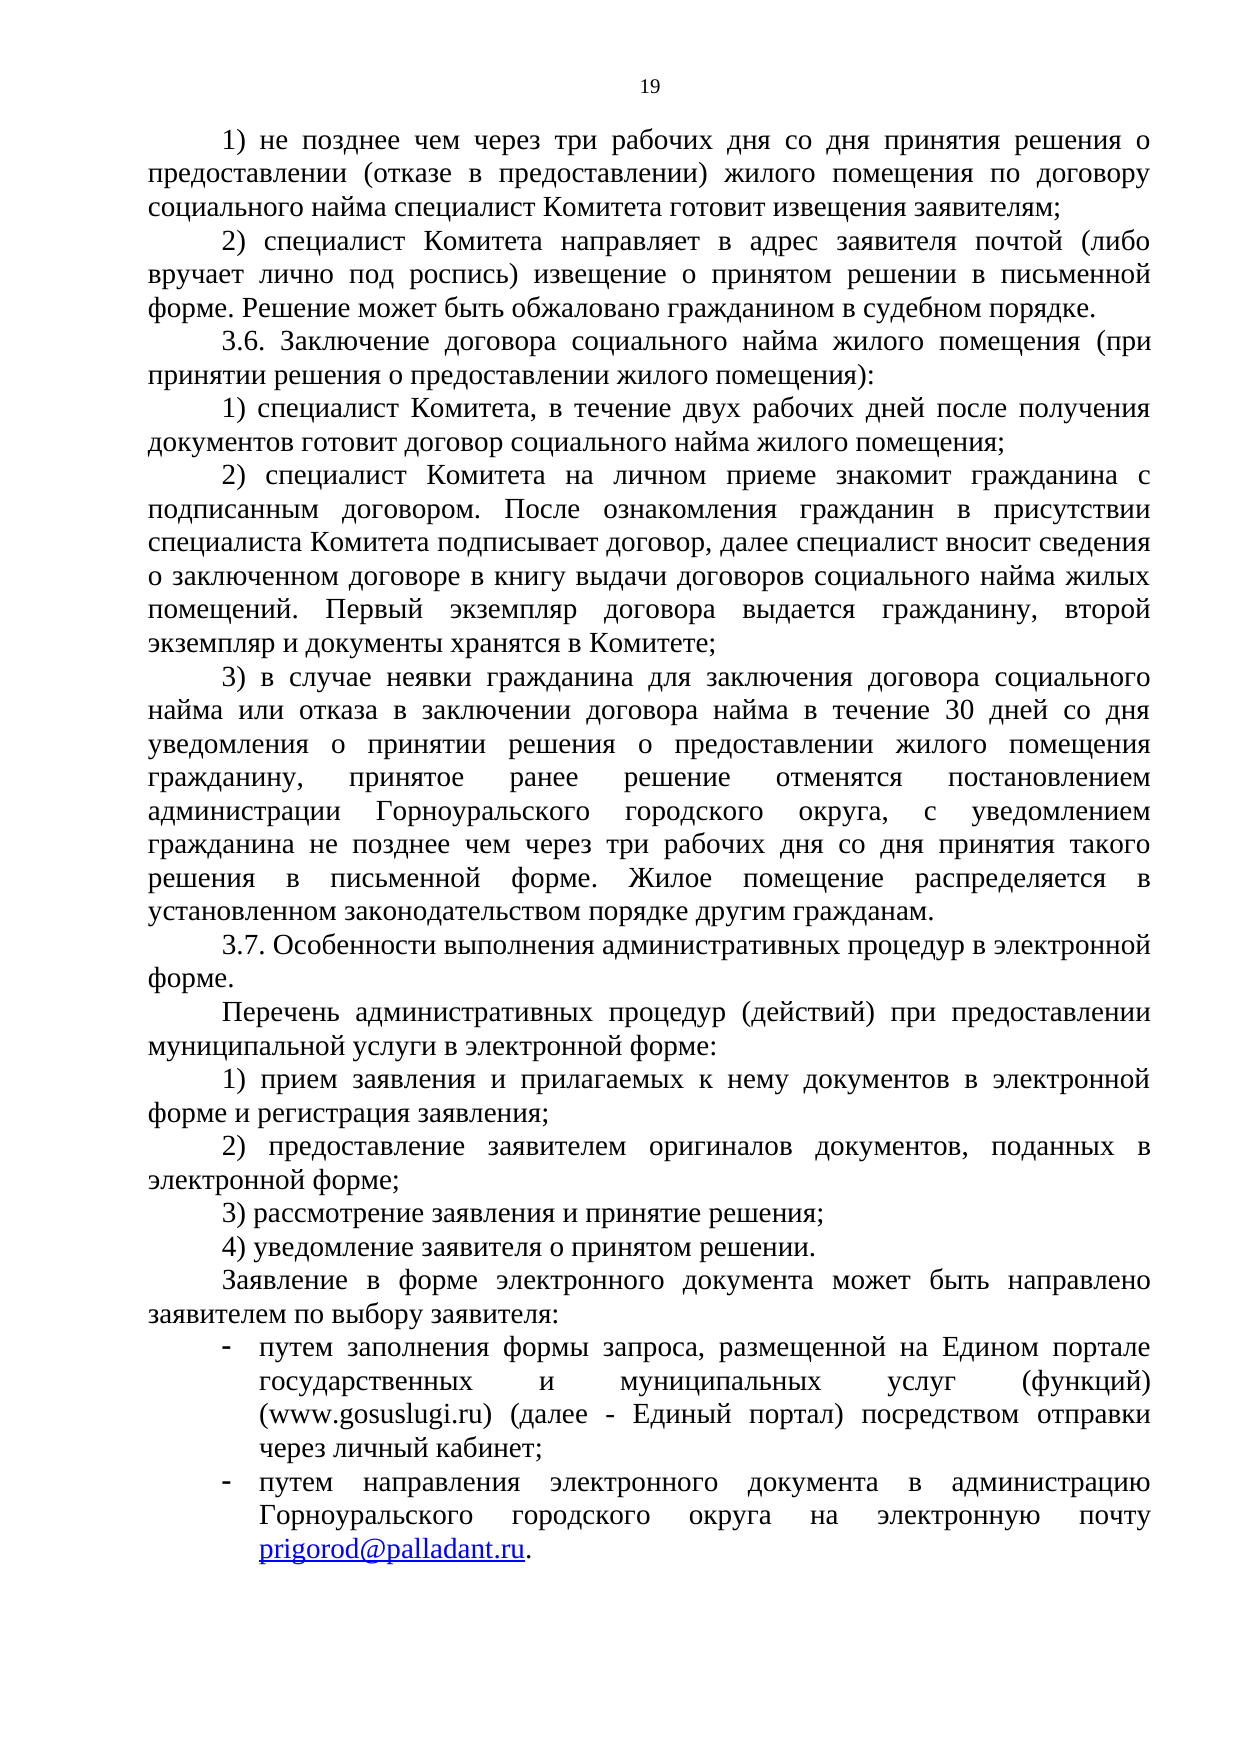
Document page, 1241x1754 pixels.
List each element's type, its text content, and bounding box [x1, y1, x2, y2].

text Перечень административных процедур (действий) при предоставлении муниципальной услуги в электронной форме: [148, 994, 1152, 1061]
text 2) специалист Комитета на личном приеме знакомит гражданина с подписанным договором. После ознакомления гражданин в присутствии специалиста Комитета подписывает договор, далее специалист вносит сведения о заключенном договоре в книгу выдачи договоров социального найма жилых помещений. Первый экземпляр договора выдается гражданину, второй экземпляр и документы хранятся в Комитете; [148, 457, 1152, 659]
list путем направления электронного документа в администрацию Горноуральского городского округа на электронную почту prigorod@palladant.ru. [221, 1464, 1152, 1564]
list путем заполнения формы запроса, размещенной на Едином портале государственных и муниципальных услуг (функций) (www.gosuslugi.ru) (далее - Единый портал) посредством отправки через личный кабинет; [221, 1329, 1152, 1464]
text 1) специалист Комитета, в течение двух рабочих дней после получения документов готовит договор социального найма жилого помещения; [148, 390, 1152, 457]
text Заявление в форме электронного документа может быть направлено заявителем по выбору заявителя: [148, 1262, 1152, 1329]
text 3) рассмотрение заявления и принятие решения; [148, 1195, 1152, 1229]
text 3.6. Заключение договора социального найма жилого помещения (при принятии решения о предоставлении жилого помещения): [148, 323, 1152, 390]
text 3.7. Особенности выполнения административных процедур в электронной форме. [148, 927, 1152, 994]
text 4) уведомление заявителя о принятом решении. [148, 1229, 1152, 1262]
text 2) предоставление заявителем оригиналов документов, поданных в электронной форме; [148, 1128, 1152, 1195]
text 1) прием заявления и прилагаемых к нему документов в электронной форме и регистрация заявления; [148, 1061, 1152, 1128]
text 3) в случае неявки гражданина для заключения договора социального найма или отказа в заключении договора найма в течение 30 дней со дня уведомления о принятии решения о предоставлении жилого помещения гражданину, принятое ранее решение отменятся постановлением администрации Горноуральского городского округа, с уведомлением гражданина не позднее чем через три рабочих дня со дня принятия такого решения в письменной форме. Жилое помещение распределяется в установленном законодательством порядке другим гражданам. [148, 659, 1152, 927]
text 2) специалист Комитета направляет в адрес заявителя почтой (либо вручает лично под роспись) извещение о принятом решении в письменной форме. Решение может быть обжаловано гражданином в судебном порядке. [148, 223, 1152, 323]
text 1) не позднее чем через три рабочих дня со дня принятия решения о предоставлении (отказе в предоставлении) жилого помещения по договору социального найма специалист Комитета готовит извещения заявителям; [148, 122, 1152, 223]
